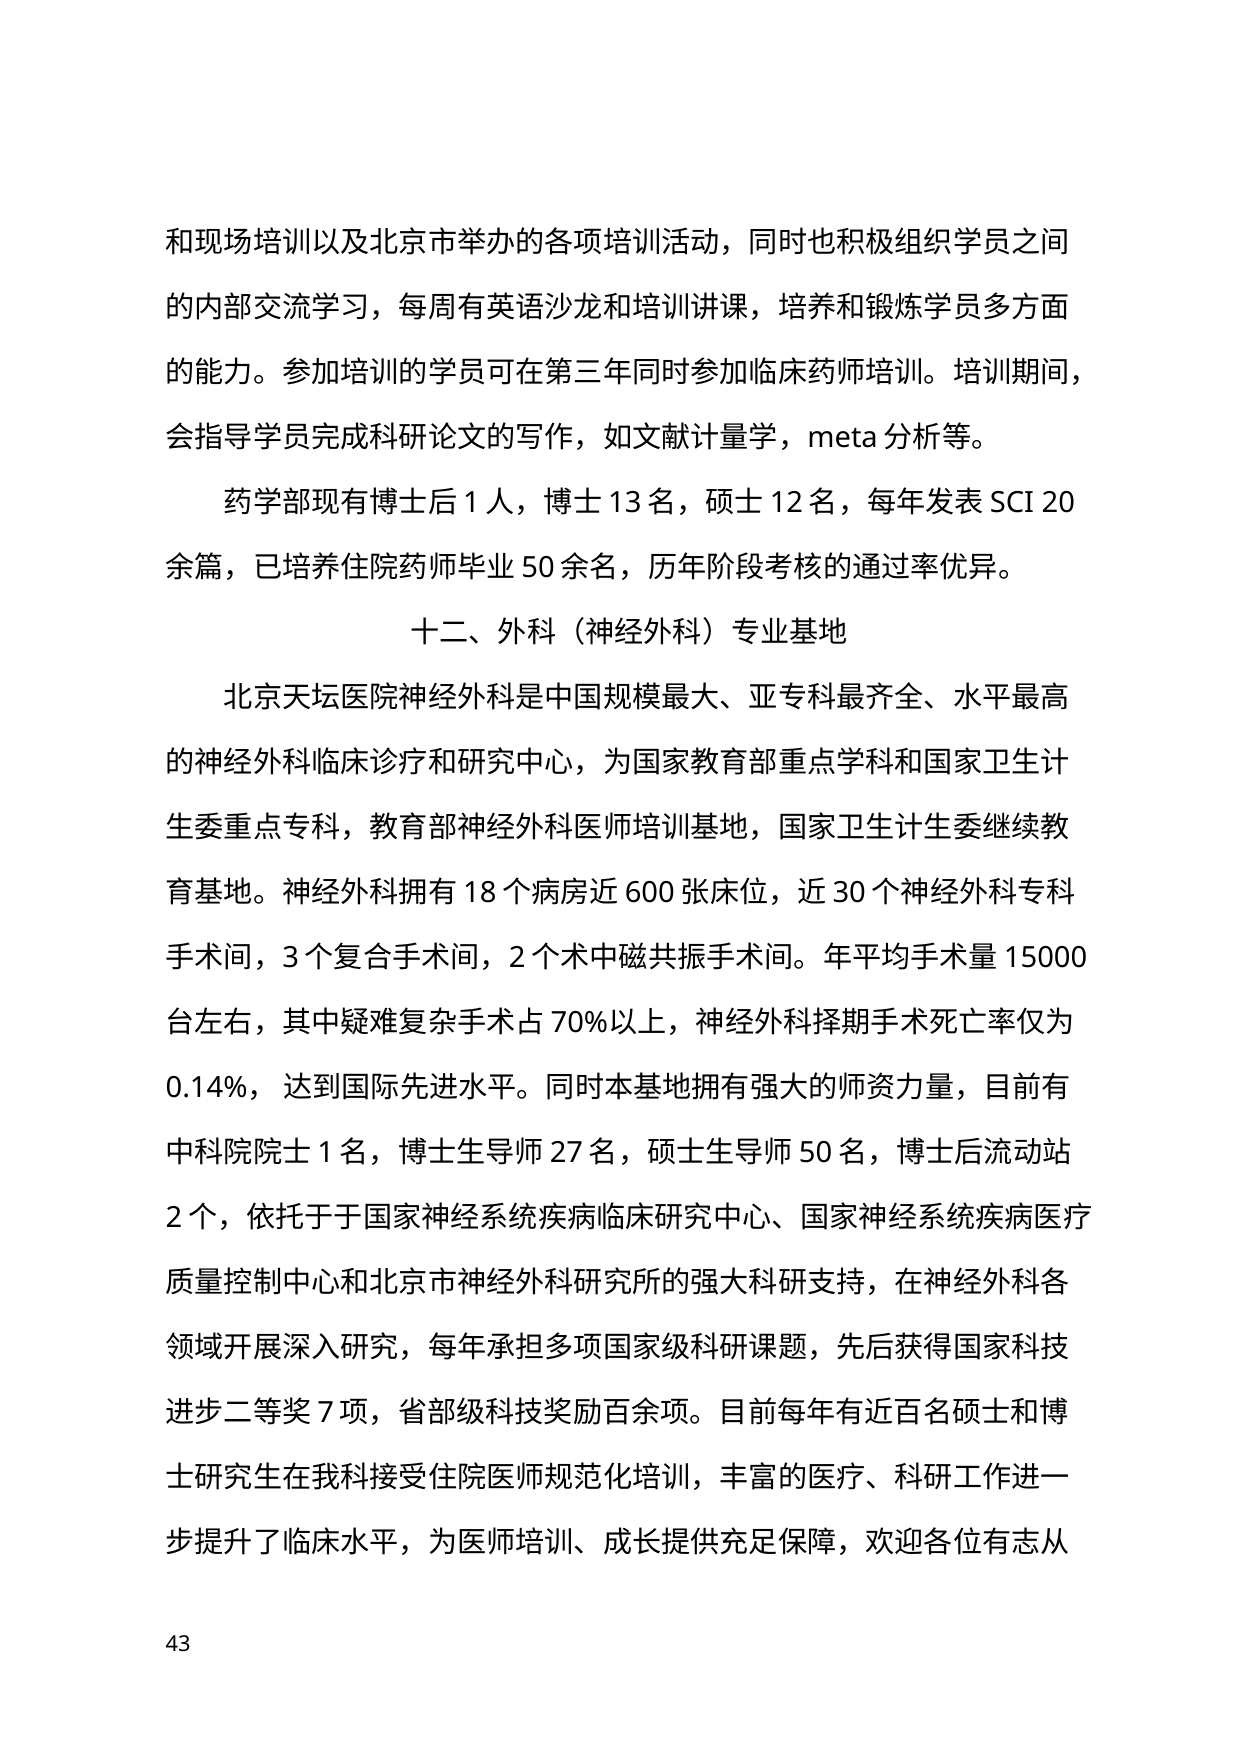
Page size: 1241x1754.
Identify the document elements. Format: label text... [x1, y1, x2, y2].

text 十二、外科（神经外科）专业基地 [165, 598, 1092, 663]
text 药学部现有博士后1人，博士13名，硕士12名，每年发表SCI 20余篇，已培养住院药师毕业50余名，历年阶段考核的通过率优异。 [165, 468, 1092, 598]
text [165, 208, 1092, 468]
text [165, 663, 1092, 1573]
